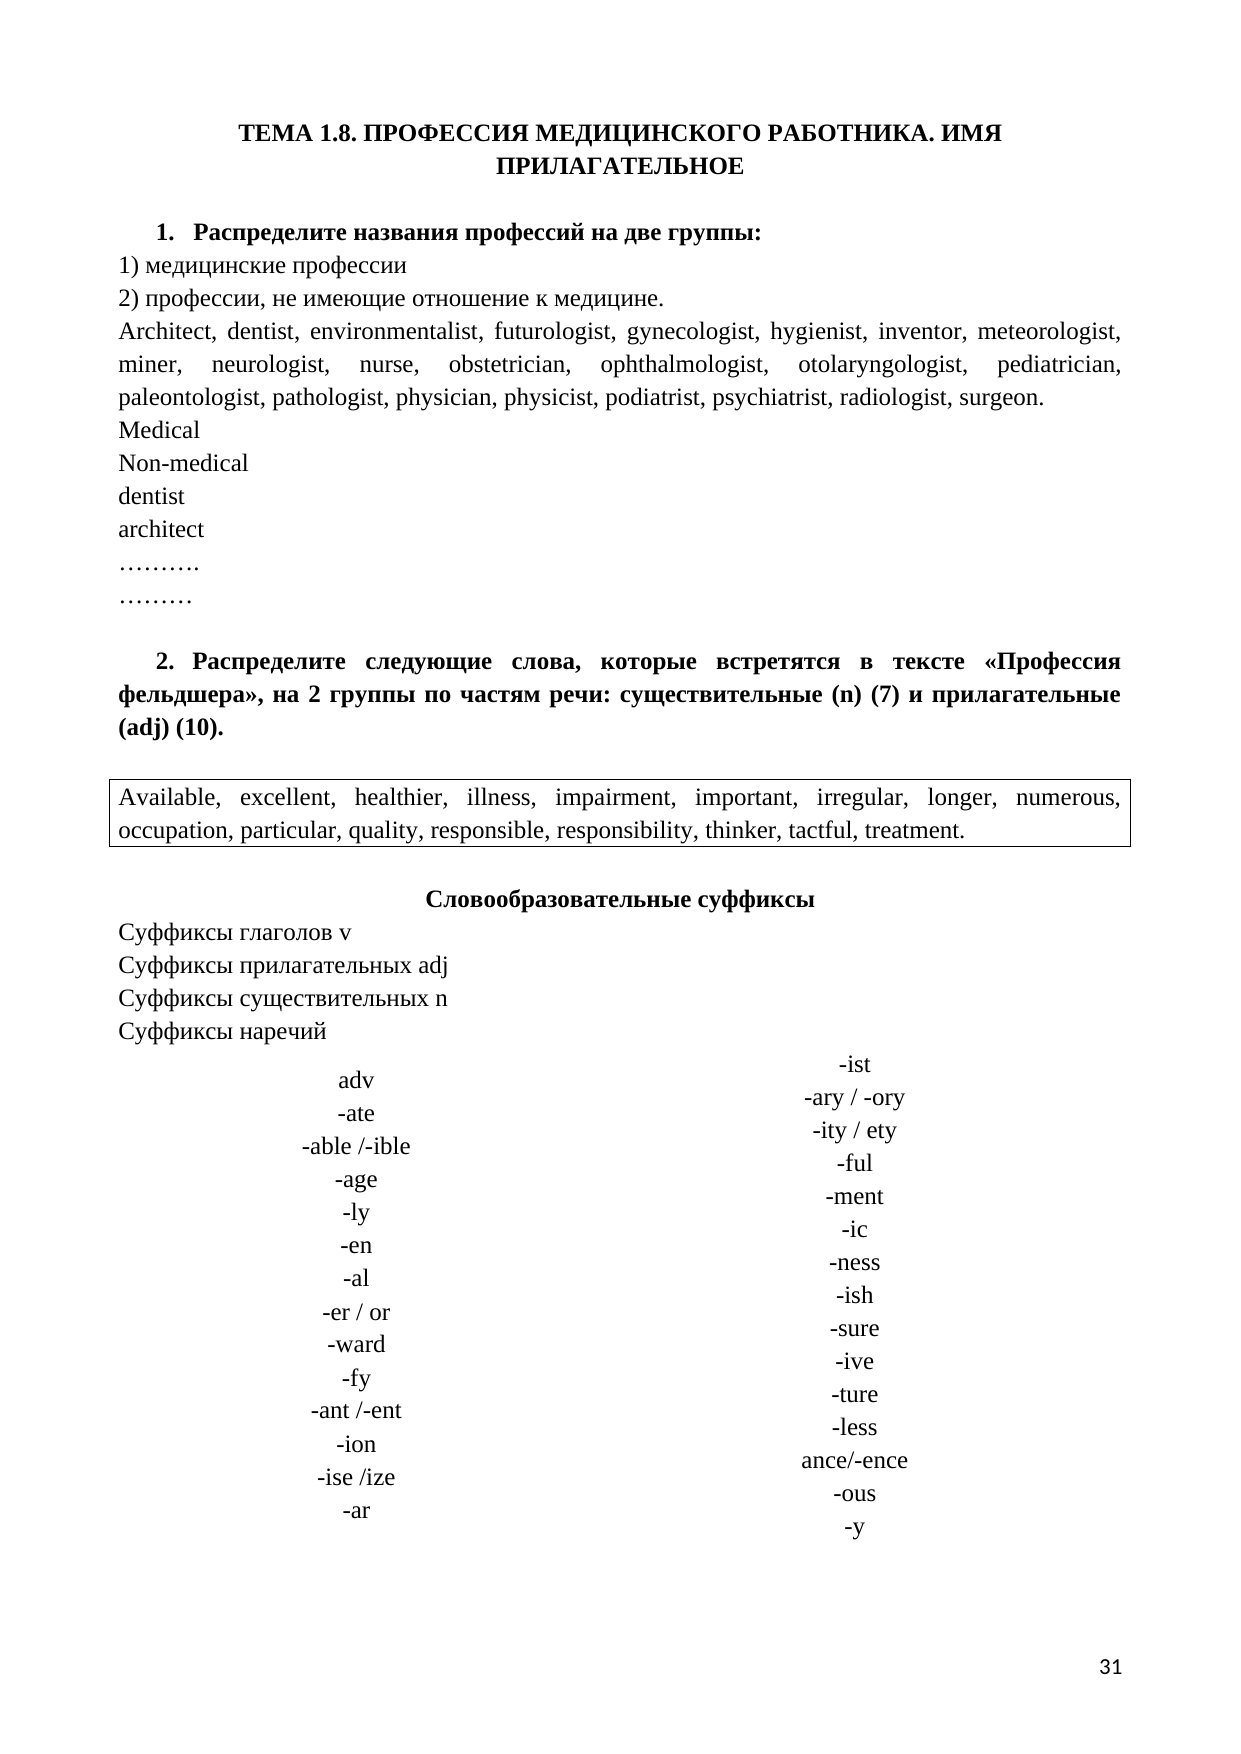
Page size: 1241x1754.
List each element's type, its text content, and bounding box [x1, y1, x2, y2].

list Словообразовательные суффиксы [118, 884, 1122, 913]
table_header -ist -ary / -ory -ity / ety -ful -ment -ic -ness -ish -sure -ive -ture -less ance/-ence -ous -y [605, 1049, 1104, 1544]
list Medical [118, 415, 1122, 444]
list Суффиксы прилагательных adj [118, 950, 1122, 979]
list Распределите следующие слова, которые встретятся в тексте «Профессия фельдшера», на 2 группы по частям речи: существительные (n) (7) и прилагательные (adj) (10). [118, 646, 1122, 741]
table_header adv -ate -able /-ible -age -ly -en -al -er / or -ward -fy -ant /-ent -ion -ise /ize -ar [107, 1049, 605, 1544]
list ………. [118, 547, 1122, 576]
list 2) профессии, не имеющие отношение к медицине. [118, 283, 1122, 312]
list Распределите названия профессий на две группы: [156, 217, 1122, 246]
list 1) медицинские профессии [118, 250, 1122, 279]
list Суффиксы глаголов v [118, 917, 1122, 946]
list Суффиксы наречий [118, 1016, 1122, 1045]
subtitle ТЕМА 1.8. ПРОФЕССИЯ МЕДИЦИНСКОГО РАБОТНИКА. ИМЯ ПРИЛАГАТЕЛЬНОЕ [118, 118, 1122, 180]
list Available, excellent, healthier, illness, impairment, important, irregular, longer, numerous, occupation, particular, quality, responsible, responsibility, thinker, tactful, treatment. [110, 780, 1130, 846]
list architect [118, 514, 1122, 543]
list Суффиксы существительных n [118, 983, 1122, 1012]
list Architect, dentist, environmentalist, futurologist, gynecologist, hygienist, inventor, meteorologist, miner, neurologist, nurse, obstetrician, ophthalmologist, otolaryngologist, pediatrician, paleontologist, pathologist, physician, physicist, podiatrist, psychiatrist, radiologist, surgeon. [118, 316, 1122, 411]
list ……… [118, 580, 1122, 609]
list dentist [118, 481, 1122, 510]
list Non-medical [118, 448, 1122, 477]
